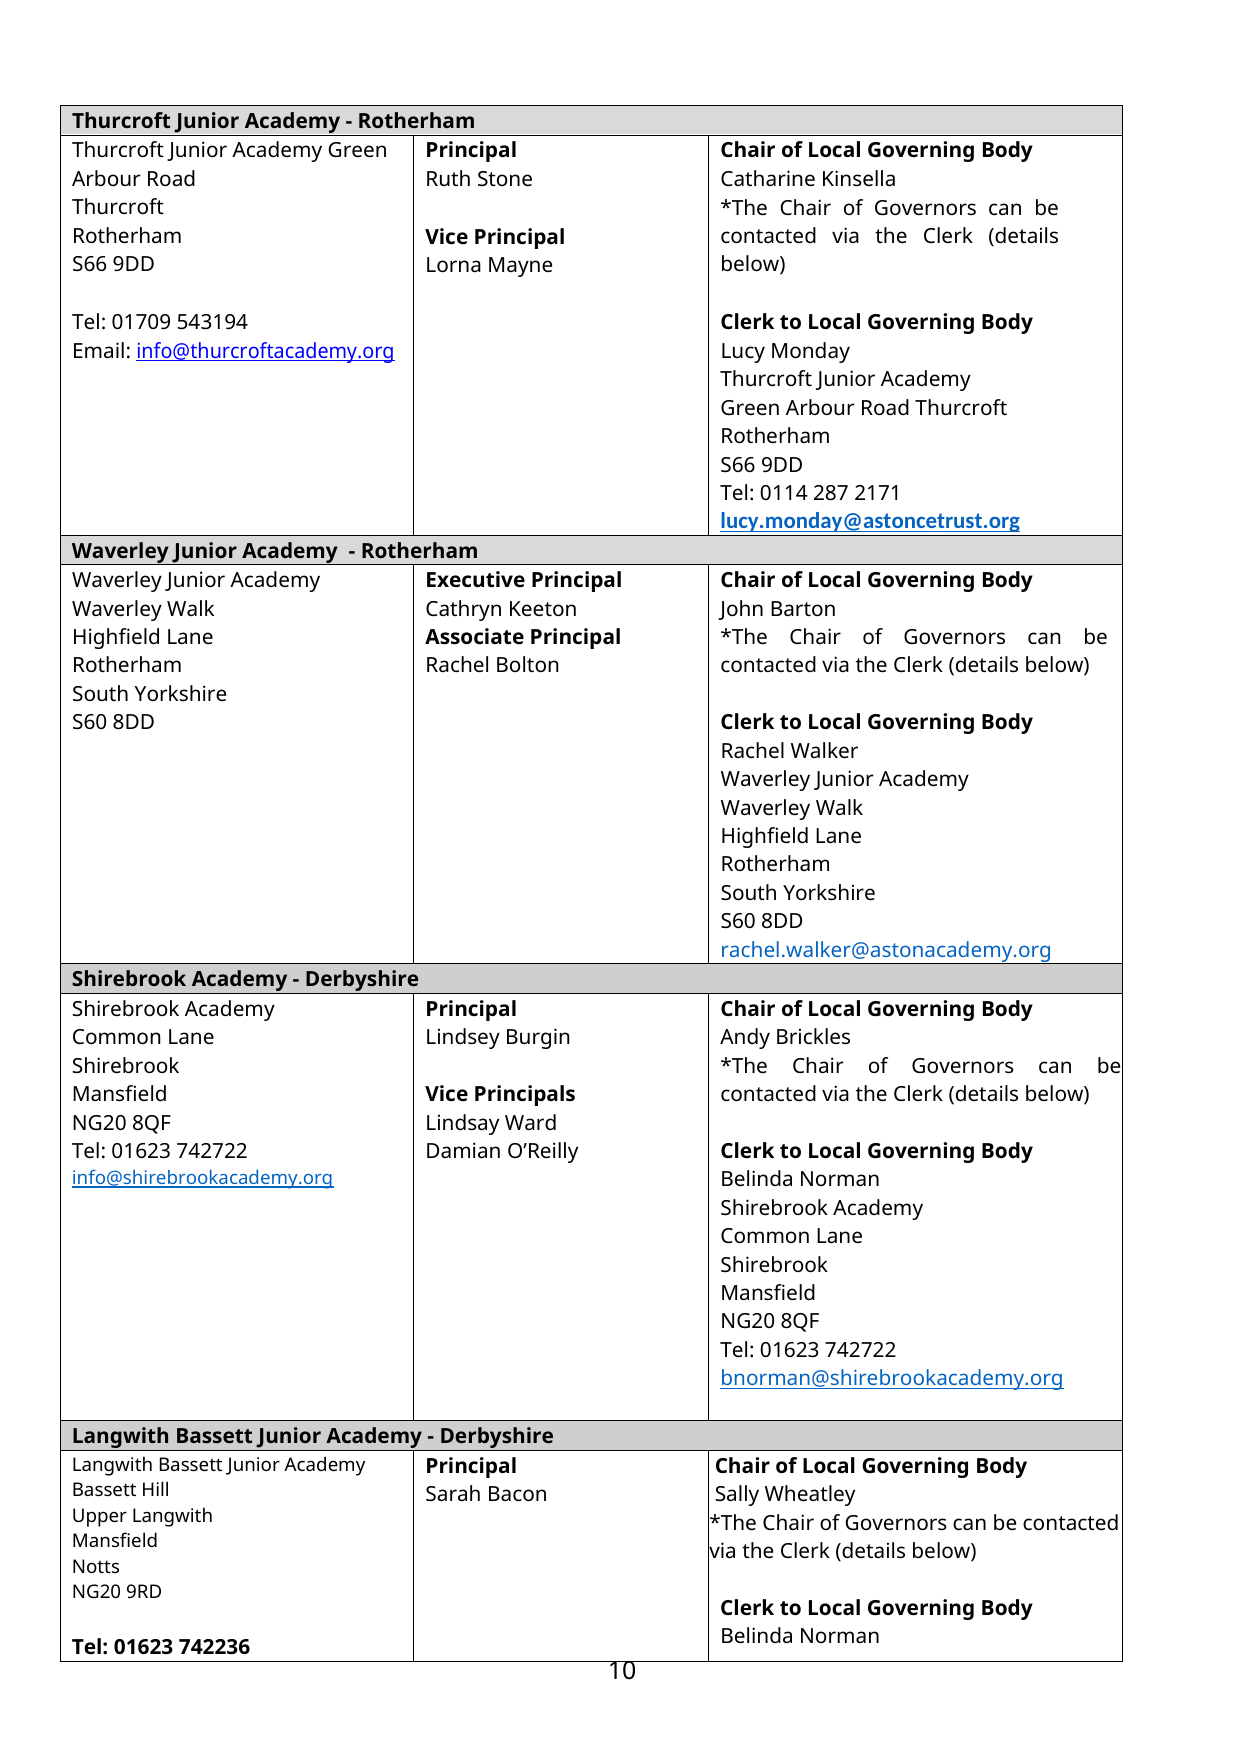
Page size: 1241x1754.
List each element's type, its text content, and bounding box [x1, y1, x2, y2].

table_cell Executive Principal Cathryn Keeton Associate Principal Rachel Bolton [414, 565, 708, 963]
table_cell Shirebrook Academy - Derbyshire [61, 964, 1122, 993]
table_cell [709, 1451, 1122, 1661]
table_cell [61, 1451, 413, 1661]
table_cell Chair of Local Governing Body Catharine Kinsella *The Chair of Governors can be contacted via the Clerk (details below) Clerk to Local Governing Body Lucy Monday Thurcroft Junior Academy Green Arbour Road Thurcroft Rotherham S66 9DD Tel: 0114 287 2171 lucy.monday@astoncetrust.org [709, 136, 1122, 535]
table_cell Waverley Junior Academy - Rotherham [61, 536, 1122, 564]
table_cell Principal Ruth Stone Vice Principal Lorna Mayne [414, 136, 708, 535]
table_cell Waverley Junior Academy Waverley Walk Highfield Lane Rotherham South Yorkshire S60 8DD [61, 565, 413, 963]
table_cell Chair of Local Governing Body John Barton *The Chair of Governors can be contacted via the Clerk (details below) Clerk to Local Governing Body Rachel Walker Waverley Junior Academy Waverley Walk Highfield Lane Rotherham South Yorkshire S60 8DD rachel.walker@astonacademy.org [709, 565, 1122, 963]
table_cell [414, 1451, 708, 1661]
table_cell Principal Lindsey Burgin Vice Principals Lindsay Ward Damian O’Reilly [414, 994, 708, 1420]
table_cell Chair of Local Governing Body Andy Brickles *The Chair of Governors can be contacted via the Clerk (details below) Clerk to Local Governing Body Belinda Norman Shirebrook Academy Common Lane Shirebrook Mansfield NG20 8QF Tel: 01623 742722 bnorman@shirebrookacademy.org [709, 994, 1122, 1420]
table_cell Langwith Bassett Junior Academy - Derbyshire [61, 1421, 1122, 1450]
table_header Thurcroft Junior Academy - Rotherham [61, 106, 1122, 134]
table_cell Shirebrook Academy Common Lane Shirebrook Mansfield NG20 8QF Tel: 01623 742722 info@shirebrookacademy.org [61, 994, 413, 1420]
table_cell Thurcroft Junior Academy Green Arbour Road Thurcroft Rotherham S66 9DD Tel: 01709 543194 Email: info@thurcroftacademy.org [61, 136, 413, 535]
